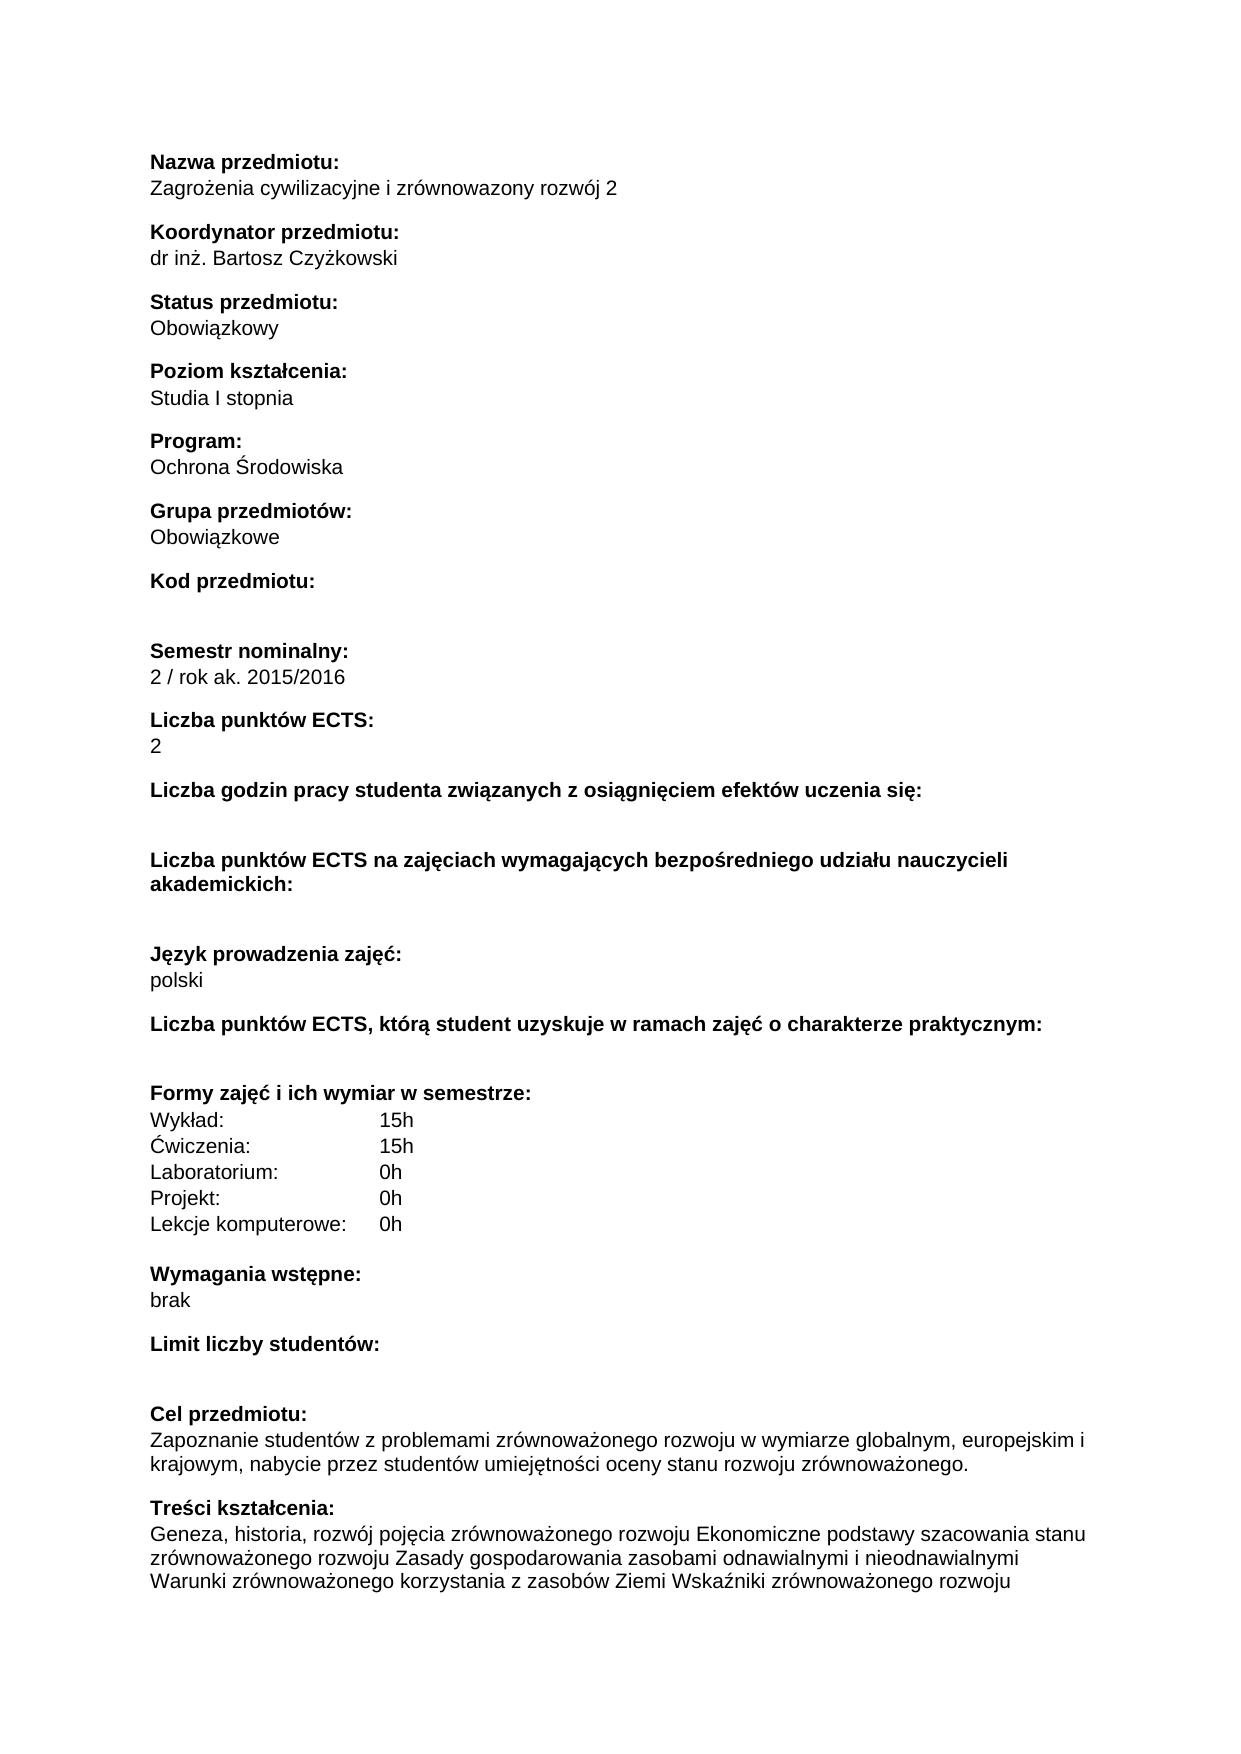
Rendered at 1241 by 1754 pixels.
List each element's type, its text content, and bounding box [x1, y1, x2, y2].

text Koordynator przedmiotu: [150, 220, 1090, 244]
table_cell Lekcje komputerowe: [140, 1212, 367, 1236]
text Grupa przedmiotów: [150, 499, 1090, 523]
text Liczba godzin pracy studenta związanych z osiągnięciem efektów uczenia się: [150, 778, 1090, 802]
text Formy zajęć i ich wymiar w semestrze: [150, 1081, 1090, 1105]
text Obowiązkowy [150, 316, 1090, 339]
text polski [150, 968, 1090, 992]
table_cell 15h [369, 1132, 597, 1158]
text Nazwa przedmiotu: [150, 150, 1090, 174]
text Limit liczby studentów: [150, 1332, 1090, 1356]
text Wymagania wstępne: [150, 1262, 1090, 1286]
text Język prowadzenia zajęć: [150, 942, 1090, 966]
table_cell Projekt: [140, 1186, 367, 1210]
text Kod przedmiotu: [150, 569, 1090, 593]
text Liczba punktów ECTS: [150, 708, 1090, 732]
table_cell 0h [369, 1210, 597, 1236]
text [150, 1521, 1090, 1593]
text Cel przedmiotu: [150, 1402, 1090, 1426]
text dr inż. Bartosz Czyżkowski [150, 246, 1090, 270]
table_header 15h [369, 1108, 597, 1132]
text Status przedmiotu: [150, 289, 1090, 313]
table_cell 0h [369, 1158, 597, 1184]
table_cell Laboratorium: [140, 1160, 367, 1184]
table_header Wykład: [140, 1108, 367, 1132]
text Liczba punktów ECTS, którą student uzyskuje w ramach zajęć o charakterze praktycznym: [150, 1011, 1090, 1035]
table_cell 0h [369, 1184, 597, 1210]
text 2 [150, 734, 1090, 758]
text brak [150, 1288, 1090, 1312]
text 2 / rok ak. 2015/2016 [150, 664, 1090, 688]
text Studia I stopnia [150, 385, 1090, 409]
text Zapoznanie studentów z problemami zrównoważonego rozwoju w wymiarze globalnym, europejskim i krajowym, nabycie przez studentów umiejętności oceny stanu rozwoju zrównoważonego. [150, 1428, 1090, 1476]
text Program: [150, 429, 1090, 453]
text Poziom kształcenia: [150, 359, 1090, 383]
text Liczba punktów ECTS na zajęciach wymagających bezpośredniego udziału nauczycieli akademickich: [150, 848, 1090, 896]
table_cell Ćwiczenia: [140, 1134, 367, 1158]
text Obowiązkowe [150, 525, 1090, 549]
text Zagrożenia cywilizacyjne i zrównowazony rozwój 2 [150, 176, 1090, 200]
text Semestr nominalny: [150, 638, 1090, 662]
text Treści kształcenia: [150, 1495, 1090, 1519]
text Ochrona Środowiska [150, 455, 1090, 479]
